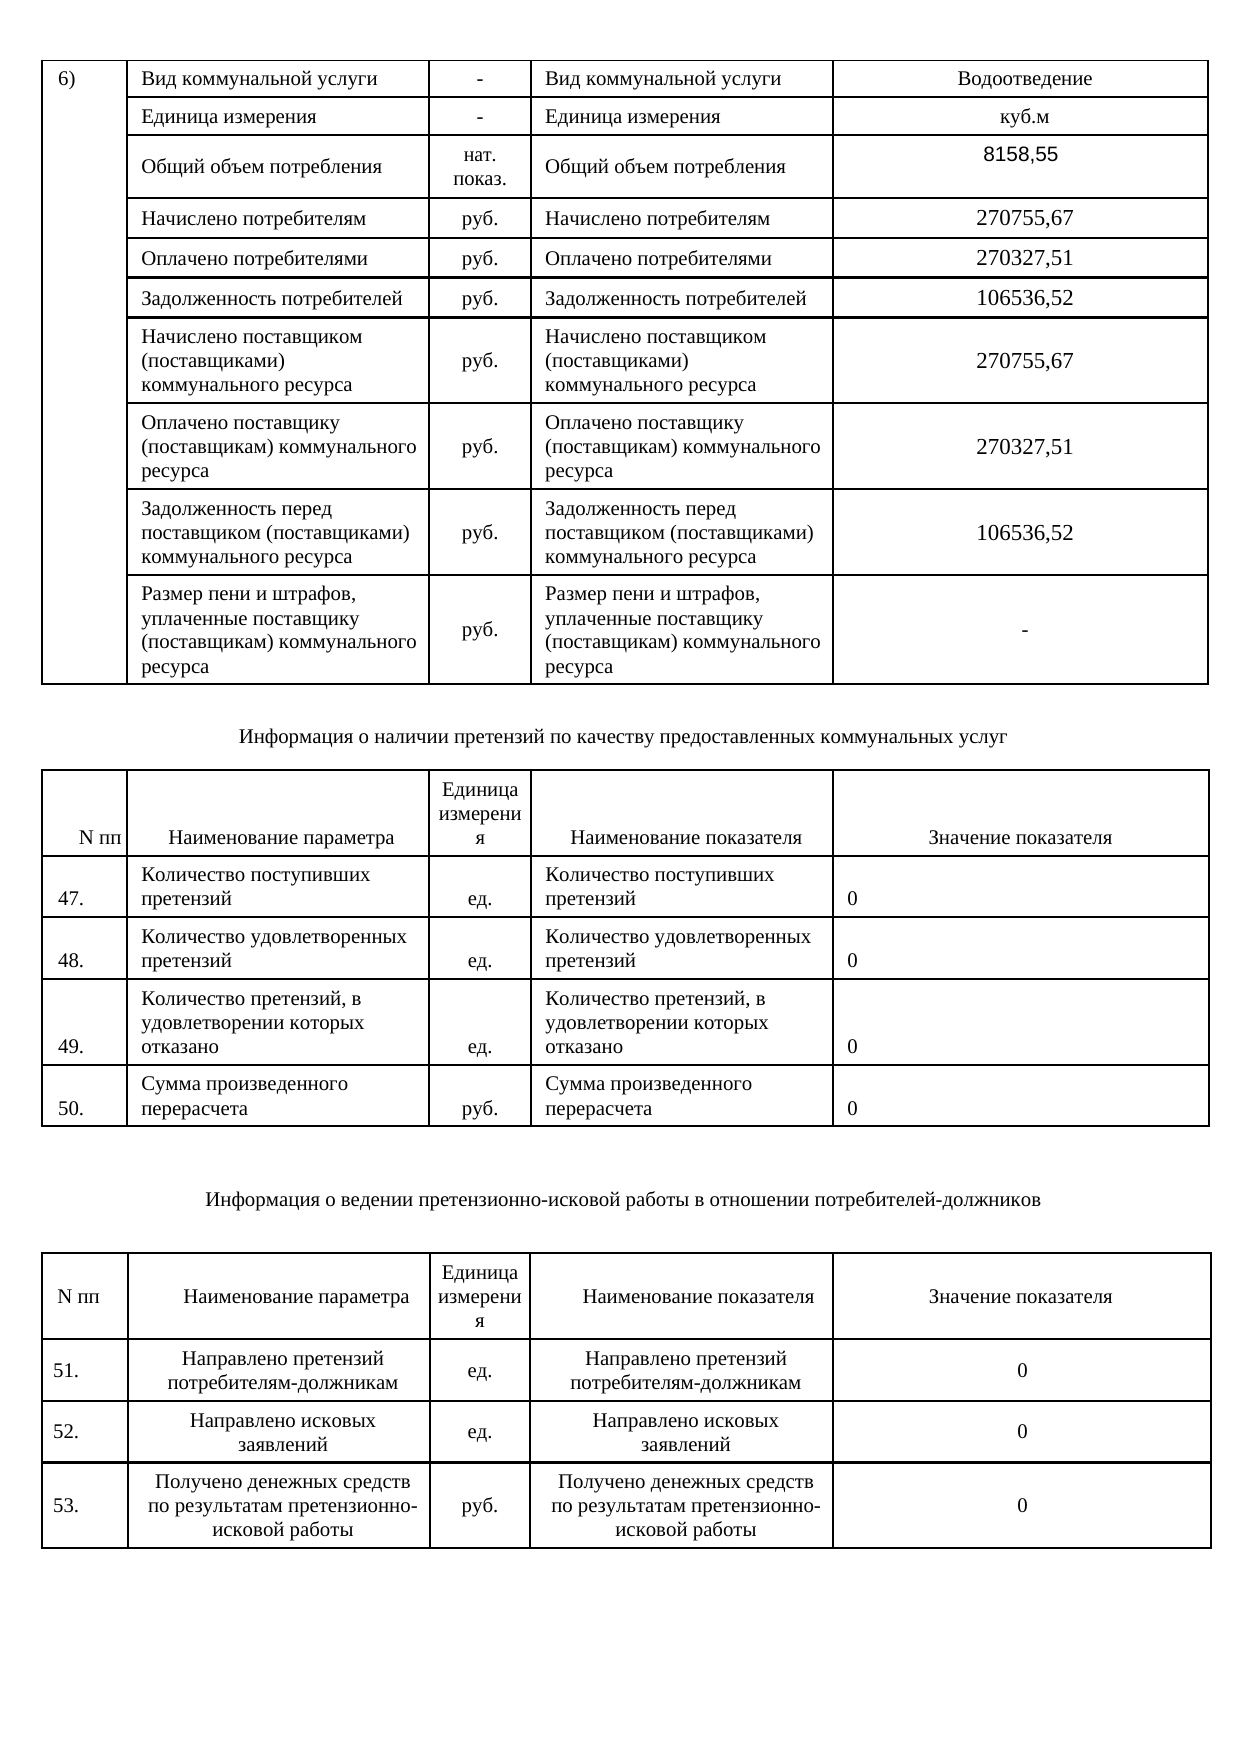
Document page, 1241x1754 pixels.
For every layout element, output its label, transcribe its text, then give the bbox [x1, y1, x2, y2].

table_cell 8158,55 [834, 136, 1207, 197]
table_cell Задолженность перед поставщиком (поставщиками) коммунального ресурса [532, 490, 832, 573]
table_cell Направлено претензий потребителям-должникам [129, 1340, 429, 1400]
table_header Водоотведение [834, 61, 1207, 96]
table_cell - [430, 98, 530, 134]
table_cell руб. [431, 1464, 529, 1547]
table_cell Оплачено потребителями [128, 239, 428, 276]
table_cell ед. [431, 1402, 529, 1461]
table_cell Начислено потребителям [128, 199, 428, 237]
table_cell Получено денежных средств по результатам претензионно- исковой работы [129, 1464, 429, 1547]
table_cell 270755,67 [834, 199, 1207, 237]
table_header N пп [43, 1254, 127, 1338]
table_cell Начислено поставщиком (поставщиками) коммунального ресурса [532, 319, 832, 402]
table_header Значение показателя [834, 771, 1208, 854]
table_cell Единица измерения [532, 98, 832, 134]
table_header Наименование показателя [532, 771, 832, 854]
table_header - [430, 61, 530, 96]
table_cell Общий объем потребления [128, 136, 428, 197]
table_cell 270327,51 [834, 404, 1207, 488]
table_cell Количество поступивших претензий [128, 857, 428, 916]
table_cell руб. [430, 576, 530, 683]
table_cell руб. [430, 199, 530, 237]
table_cell Начислено поставщиком (поставщиками) коммунального ресурса [128, 319, 428, 402]
table_header Единица измерения [431, 1254, 529, 1338]
table_cell 49. [43, 980, 126, 1063]
table_cell 0 [834, 918, 1208, 978]
table_cell Размер пени и штрафов, уплаченные поставщику (поставщикам) коммунального ресурса [128, 576, 428, 683]
table_header Наименование показателя [531, 1254, 832, 1338]
table_header Наименование параметра [128, 771, 428, 854]
table_cell Количество поступивших претензий [532, 857, 832, 916]
text Информация о наличии претензий по качеству предоставленных коммунальных услуг [42, 727, 1205, 748]
table_cell Задолженность перед поставщиком (поставщиками) коммунального ресурса [128, 490, 428, 573]
table_cell Количество претензий, в удовлетворении которых отказано [532, 980, 832, 1063]
table_cell Общий объем потребления [532, 136, 832, 197]
table_cell ед. [430, 918, 530, 978]
table_cell ед. [430, 980, 530, 1063]
table_cell руб. [430, 404, 530, 488]
table_cell ед. [430, 857, 530, 916]
table_cell ед. [431, 1340, 529, 1400]
table_header Значение показателя [834, 1254, 1210, 1338]
table_cell 0 [834, 980, 1208, 1063]
table_cell Задолженность потребителей [532, 279, 832, 316]
table_cell нат. показ. [430, 136, 530, 197]
table_cell 270755,67 [834, 319, 1207, 402]
table_cell Количество удовлетворенных претензий [532, 918, 832, 978]
table_cell руб. [430, 279, 530, 316]
table_cell руб. [430, 239, 530, 276]
table_header 6) [43, 61, 126, 683]
table_cell Размер пени и штрафов, уплаченные поставщику (поставщикам) коммунального ресурса [532, 576, 832, 683]
table_cell 0 [834, 1340, 1210, 1400]
table_cell руб. [430, 319, 530, 402]
table_cell 0 [834, 1066, 1208, 1125]
table_cell куб.м [834, 98, 1207, 134]
table_header Единица измерения [430, 771, 530, 854]
table_cell Направлено исковых заявлений [531, 1402, 832, 1461]
table_cell Оплачено потребителями [532, 239, 832, 276]
table_cell Количество претензий, в удовлетворении которых отказано [128, 980, 428, 1063]
table_cell 47. [43, 857, 126, 916]
text Информация о ведении претензионно-исковой работы в отношении потребителей-должников [42, 1190, 1205, 1211]
table_header Вид коммунальной услуги [128, 61, 428, 96]
table_header Вид коммунальной услуги [532, 61, 832, 96]
table_cell 53. [43, 1464, 127, 1547]
table_cell руб. [430, 1066, 530, 1125]
table_cell 52. [43, 1402, 127, 1461]
table_cell 48. [43, 918, 126, 978]
table_cell Оплачено поставщику (поставщикам) коммунального ресурса [532, 404, 832, 488]
table_cell 0 [834, 1402, 1210, 1461]
table_cell Сумма произведенного перерасчета [532, 1066, 832, 1125]
table_cell 270327,51 [834, 239, 1207, 276]
table_cell 51. [43, 1340, 127, 1400]
table_cell Направлено исковых заявлений [129, 1402, 429, 1461]
table_cell Сумма произведенного перерасчета [128, 1066, 428, 1125]
table_cell Начислено потребителям [532, 199, 832, 237]
table_cell Получено денежных средств по результатам претензионно- исковой работы [531, 1464, 832, 1547]
table_cell Единица измерения [128, 98, 428, 134]
table_cell 106536,52 [834, 490, 1207, 573]
table_cell 0 [834, 1464, 1210, 1547]
table_header N пп [43, 771, 126, 854]
table_cell 0 [834, 857, 1208, 916]
table_cell Направлено претензий потребителям-должникам [531, 1340, 832, 1400]
table_cell 50. [43, 1066, 126, 1125]
table_cell Задолженность потребителей [128, 279, 428, 316]
table_cell 106536,52 [834, 279, 1207, 316]
table_cell руб. [430, 490, 530, 573]
table_cell Оплачено поставщику (поставщикам) коммунального ресурса [128, 404, 428, 488]
table_header Наименование параметра [129, 1254, 429, 1338]
table_cell - [834, 576, 1207, 683]
table_cell Количество удовлетворенных претензий [128, 918, 428, 978]
